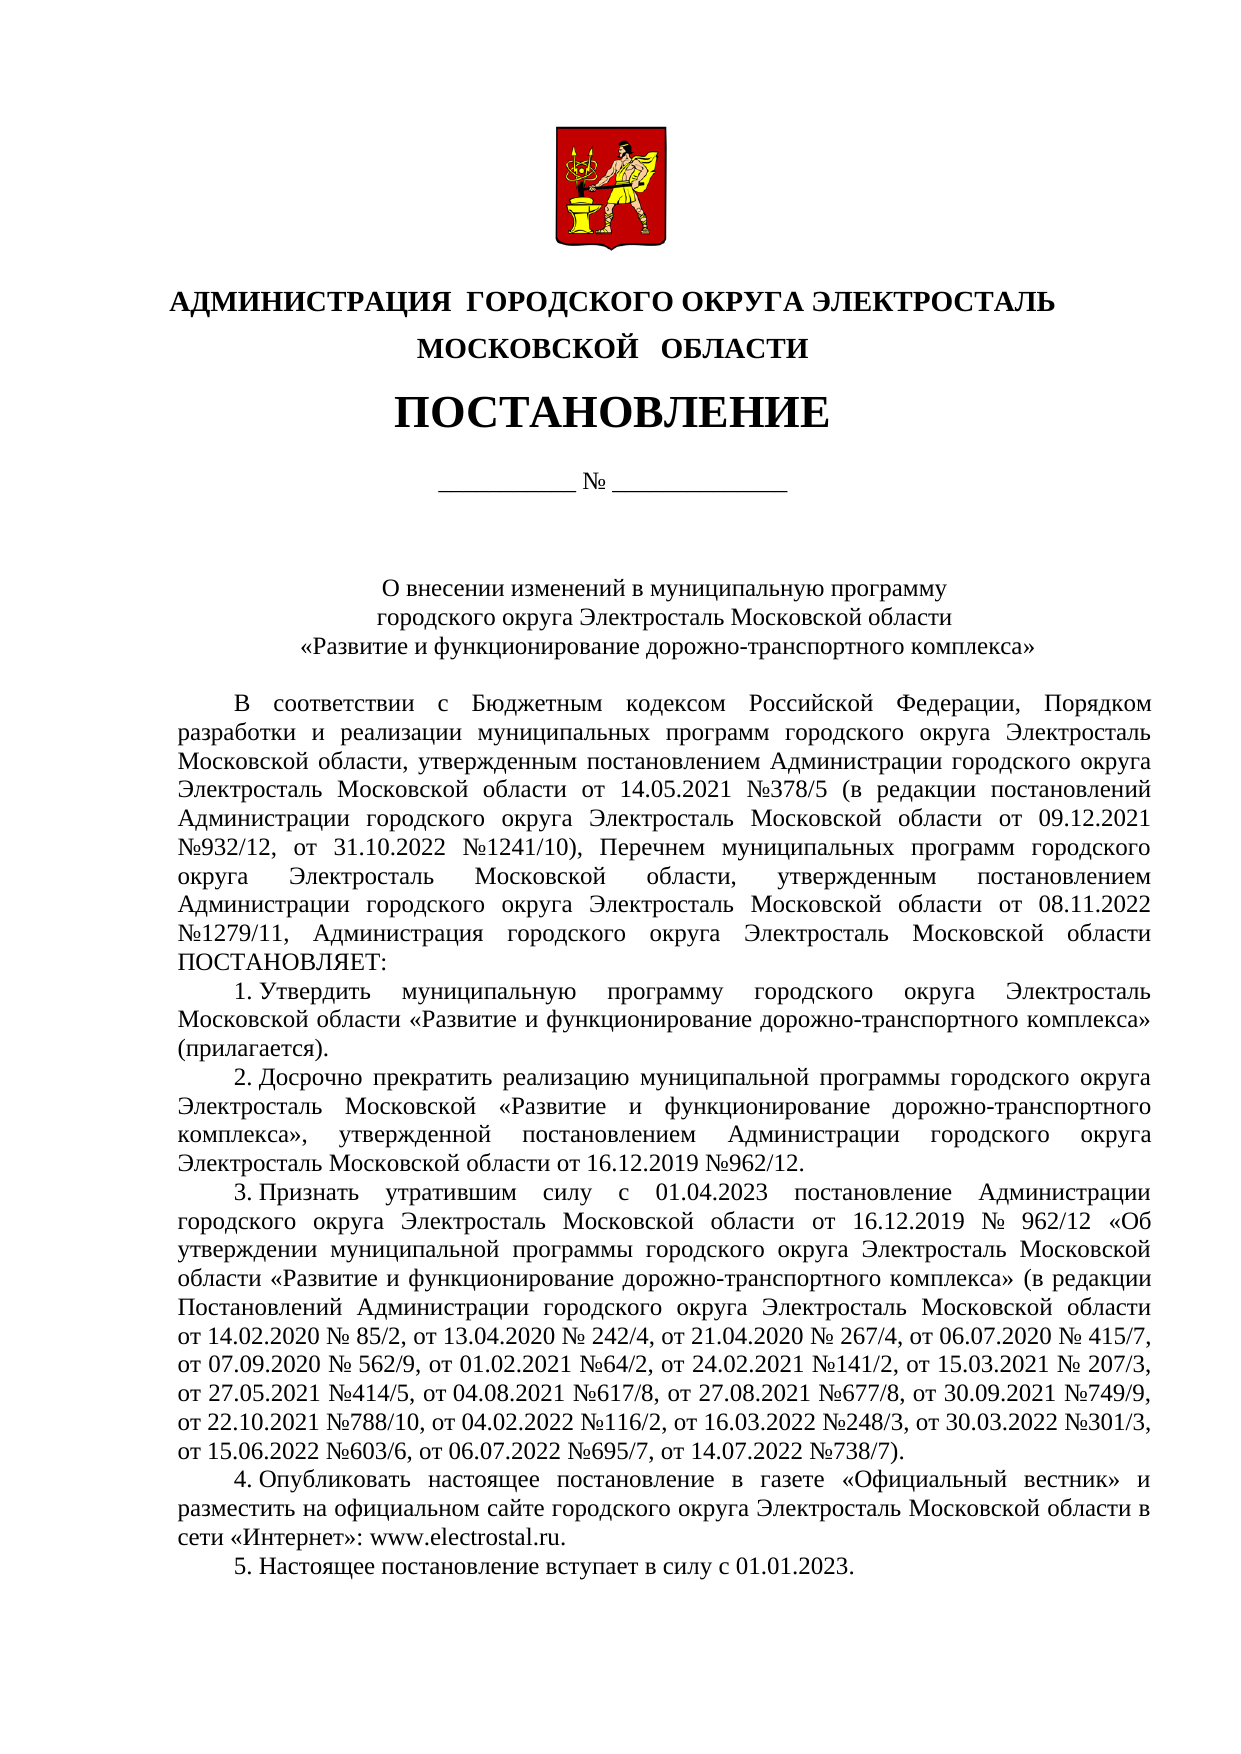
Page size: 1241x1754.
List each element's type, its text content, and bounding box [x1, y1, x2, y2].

text 3. Признать утратившим силу с 01.04.2023 постановление Администрации городского округа Электросталь Московской области от 16.12.2019 № 962/12 «Об утверждении муниципальной программы городского округа Электросталь Московской области «Развитие и функционирование дорожно-транспортного комплекса» (в редакции Постановлений Администрации городского округа Электросталь Московской области от 14.02.2020 № 85/2, от 13.04.2020 № 242/4, от 21.04.2020 № 267/4, от 06.07.2020 № 415/7, от 07.09.2020 № 562/9, от 01.02.2021 №64/2, от 24.02.2021 №141/2, от 15.03.2021 № 207/3, от 27.05.2021 №414/5, от 04.08.2021 №617/8, от 27.08.2021 №677/8, от 30.09.2021 №749/9, от 22.10.2021 №788/10, от 04.02.2022 №116/2, от 16.03.2022 №248/3, от 30.03.2022 №301/3, от 15.06.2022 №603/6, от 06.07.2022 №695/7, от 14.07.2022 №738/7). [177, 1177, 1152, 1464]
text АДМИНИСТРАЦИЯ ГОРОДСКОГО ОКРУГА ЭЛЕКТРОСТАЛЬ [15, 284, 1211, 317]
text «Развитие и функционирование дорожно-транспортного комплекса» [177, 631, 1152, 659]
text ПОСТАНОВЛЕНИЕ [15, 384, 1211, 437]
text 5. Настоящее постановление вступает в силу с 01.01.2023. [177, 1551, 1152, 1579]
text 2. Досрочно прекратить реализацию муниципальной программы городского округа Электросталь Московской «Развитие и функционирование дорожно-транспортного комплекса», утвержденной постановлением Администрации городского округа Электросталь Московской области от 16.12.2019 №962/12. [177, 1062, 1152, 1177]
picture [545, 118, 680, 255]
text ___________ № ______________ [15, 466, 1211, 494]
text городского округа Электросталь Московской области [177, 602, 1152, 631]
text МОСКОВСКОЙ ОБЛАСТИ [15, 332, 1211, 365]
text 4. Опубликовать настоящее постановление в газете «Официальный вестник» и разместить на официальном сайте городского округа Электросталь Московской области в сети «Интернет»: www.electrostal.ru. [177, 1464, 1152, 1551]
text В соответствии с Бюджетным кодексом Российской Федерации, Порядком разработки и реализации муниципальных программ городского округа Электросталь Московской области, утвержденным постановлением Администрации городского округа Электросталь Московской области от 14.05.2021 №378/5 (в редакции постановлений Администрации городского округа Электросталь Московской области от 09.12.2021 №932/12, от 31.10.2022 №1241/10), Перечнем муниципальных программ городского округа Электросталь Московской области, утвержденным постановлением Администрации городского округа Электросталь Московской области от 08.11.2022 №1279/11, Администрация городского округа Электросталь Московской области ПОСТАНОВЛЯЕТ: [177, 688, 1152, 976]
text О внесении изменений в муниципальную программу [177, 573, 1152, 602]
text 1. Утвердить муниципальную программу городского округа Электросталь Московской области «Развитие и функционирование дорожно-транспортного комплекса» (прилагается). [177, 976, 1152, 1062]
